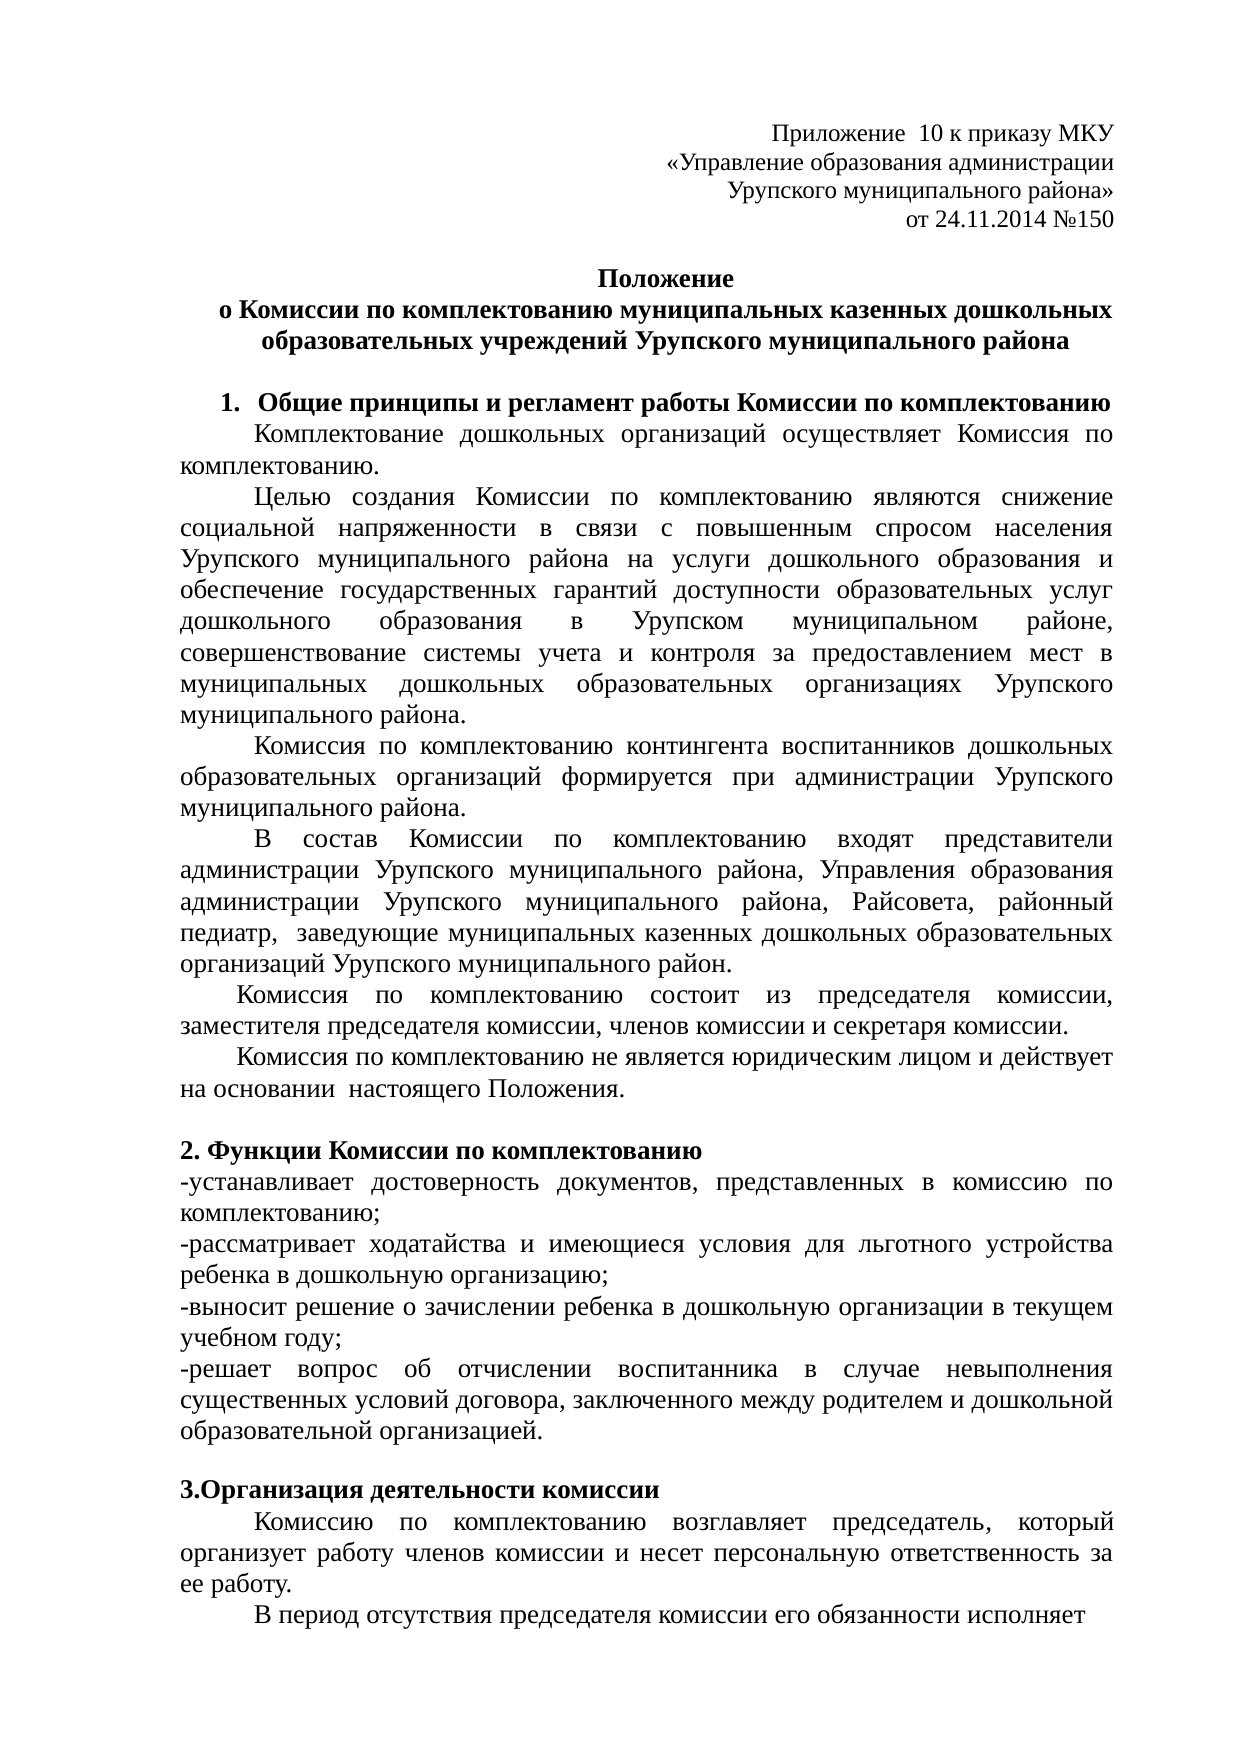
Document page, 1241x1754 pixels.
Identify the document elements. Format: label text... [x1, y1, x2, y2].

text Комиссию по комплектованию возглавляет председатель, который организует работу членов комиссии и несет персональную ответственность за ее работу. [180, 1504, 1114, 1598]
text Комиссия по комплектованию не является юридическим лицом и действует на основании настоящего Положения. [180, 1041, 1114, 1103]
text «Управление образования администрации [217, 147, 1114, 176]
text Приложение 10 к приказу МКУ [217, 118, 1114, 147]
text -решает вопрос об отчислении воспитанника в случае невыполнения существенных условий договора, заключенного между родителем и дошкольной образовательной организацией. [180, 1352, 1114, 1445]
text -рассматривает ходатайства и имеющиеся условия для льготного устройства ребенка в дошкольную организацию; [180, 1227, 1114, 1290]
text Урупского муниципального района» [217, 176, 1114, 204]
text 3.Организация деятельности комиссии [180, 1473, 1114, 1504]
text -устанавливает достоверность документов, представленных в комиссию по комплектованию; [180, 1165, 1114, 1227]
text -выносит решение о зачислении ребенка в дошкольную организации в текущем учебном году; [180, 1290, 1114, 1352]
list Общие принципы и регламент работы Комиссии по комплектованию [217, 386, 1114, 418]
text В состав Комиссии по комплектованию входят представители администрации Урупского муниципального района, Управления образования администрации Урупского муниципального района, Райсовета, районный педиатр, заведующие муниципальных казенных дошкольных образовательных организаций Урупского муниципального район. [180, 822, 1114, 978]
text Комплектование дошкольных организаций осуществляет Комиссия по комплектованию. [180, 418, 1114, 480]
text Целью создания Комиссии по комплектованию являются снижение социальной напряженности в связи с повышенным спросом населения Урупского муниципального района на услуги дошкольного образования и обеспечение государственных гарантий доступности образовательных услуг дошкольного образования в Урупском муниципальном районе, совершенствование системы учета и контроля за предоставлением мест в муниципальных дошкольных образовательных организациях Урупского муниципального района. [180, 480, 1114, 729]
text В период отсутствия председателя комиссии его обязанности исполняет [180, 1598, 1114, 1629]
text Комиссия по комплектованию состоит из председателя комиссии, заместителя председателя комиссии, членов комиссии и секретаря комиссии. [180, 978, 1114, 1041]
text о Комиссии по комплектованию муниципальных казенных дошкольных образовательных учреждений Урупского муниципального района [217, 293, 1114, 355]
text от 24.11.2014 №150 [217, 204, 1114, 233]
text Комиссия по комплектованию контингента воспитанников дошкольных образовательных организаций формируется при администрации Урупского муниципального района. [180, 729, 1114, 822]
text Положение [217, 262, 1114, 293]
text 2. Функции Комиссии по комплектованию [180, 1134, 1114, 1165]
